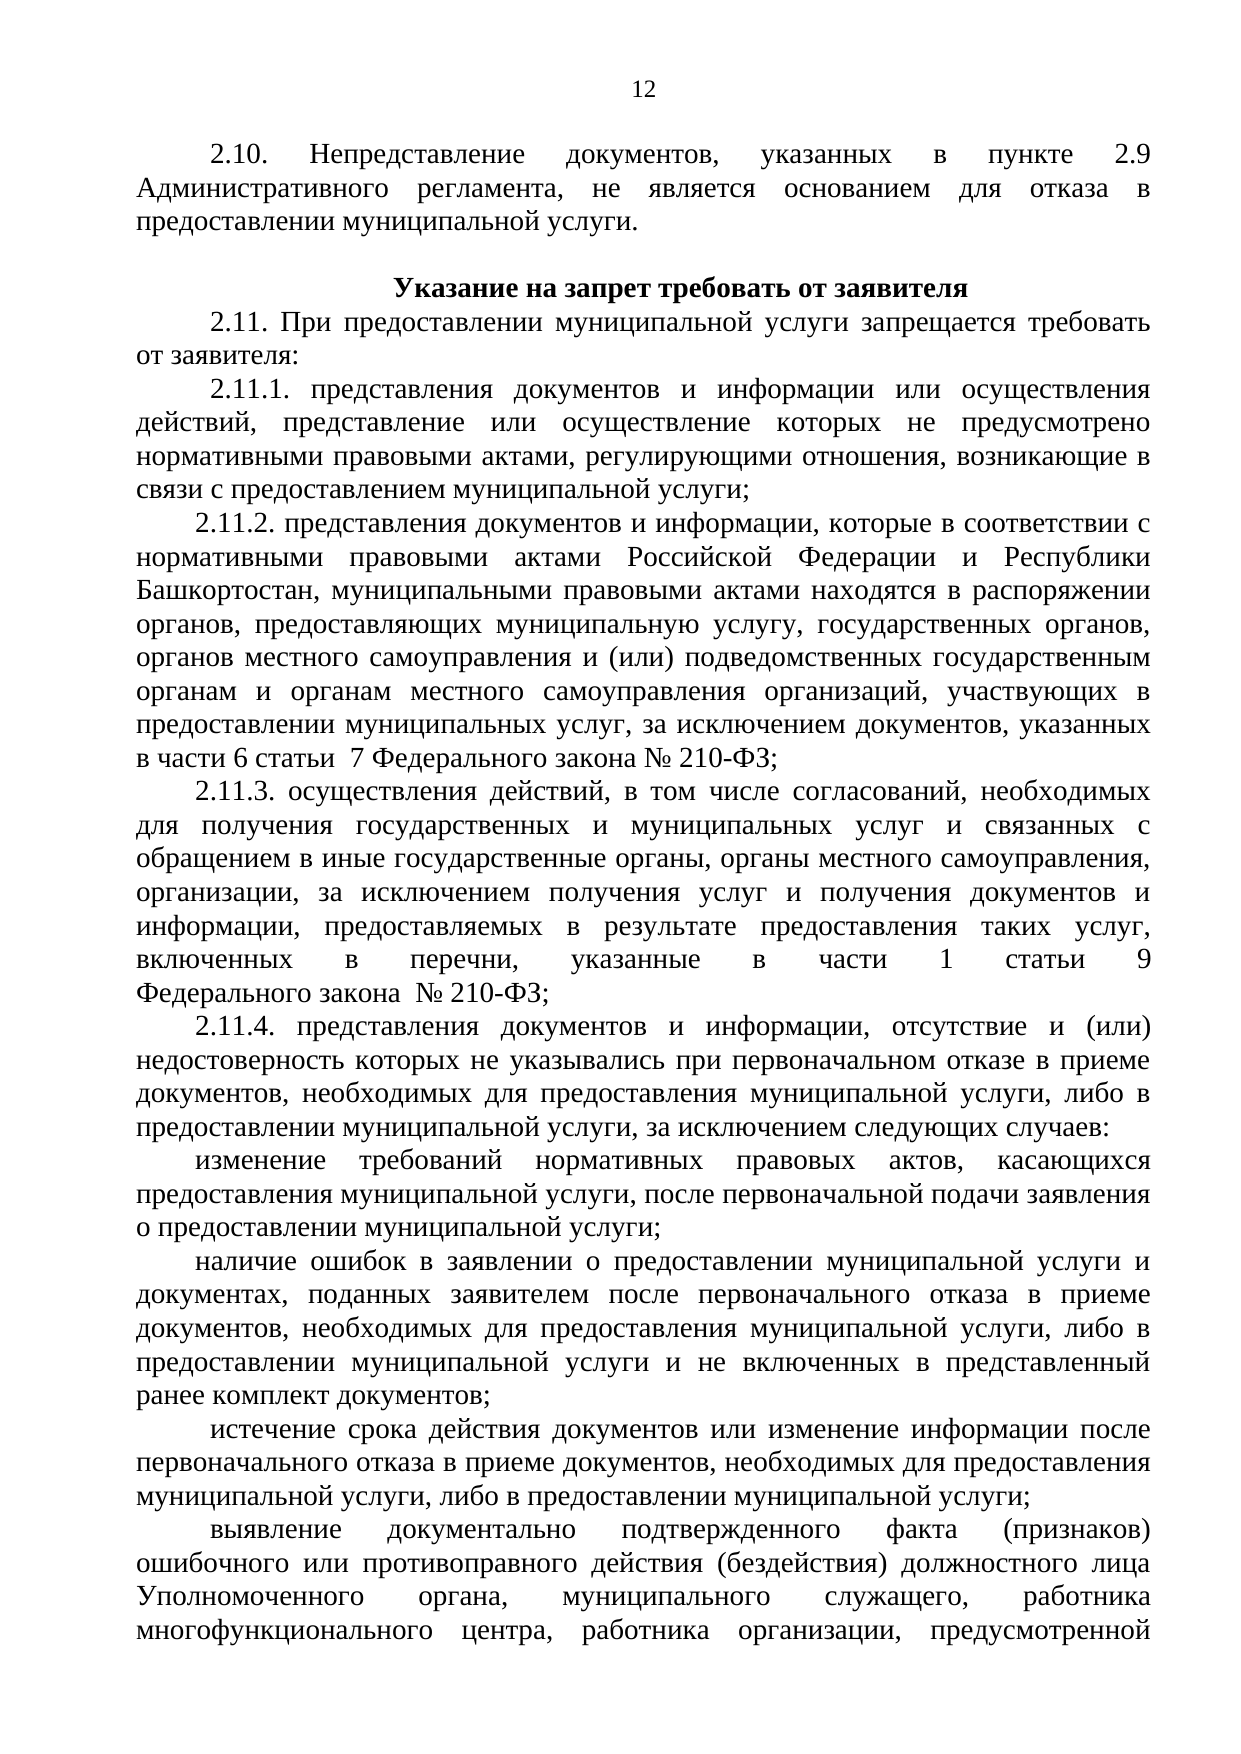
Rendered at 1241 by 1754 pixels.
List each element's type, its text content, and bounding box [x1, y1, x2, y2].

text 2.11.1. представления документов и информации или осуществления действий, представление или осуществление которых не предусмотрено нормативными правовыми актами, регулирующими отношения, возникающие в связи с предоставлением муниципальной услуги; [136, 371, 1152, 505]
text изменение требований нормативных правовых актов, касающихся предоставления муниципальной услуги, после первоначальной подачи заявления о предоставлении муниципальной услуги; [136, 1142, 1152, 1243]
text Указание на запрет требовать от заявителя [136, 270, 1152, 304]
text 2.11.4. представления документов и информации, отсутствие и (или) недостоверность которых не указывались при первоначальном отказе в приеме документов, необходимых для предоставления муниципальной услуги, либо в предоставлении муниципальной услуги, за исключением следующих случаев: [136, 1008, 1152, 1142]
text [136, 1511, 1152, 1646]
text 2.11.3. осуществления действий, в том числе согласований, необходимых для получения государственных и муниципальных услуг и связанных с обращением в иные государственные органы, органы местного самоуправления, организации, за исключением получения услуг и получения документов и информации, предоставляемых в результате предоставления таких услуг, включенных в перечни, указанные в части 1 статьи 9 Федерального закона № 210-ФЗ; [136, 773, 1152, 1008]
text наличие ошибок в заявлении о предоставлении муниципальной услуги и документах, поданных заявителем после первоначального отказа в приеме документов, необходимых для предоставления муниципальной услуги, либо в предоставлении муниципальной услуги и не включенных в представленный ранее комплект документов; [136, 1243, 1152, 1411]
text 2.11. При предоставлении муниципальной услуги запрещается требовать от заявителя: [136, 304, 1152, 371]
text истечение срока действия документов или изменение информации после первоначального отказа в приеме документов, необходимых для предоставления муниципальной услуги, либо в предоставлении муниципальной услуги; [136, 1411, 1152, 1511]
text 2.10. Непредставление документов, указанных в пункте 2.9 Административного регламента, не является основанием для отказа в предоставлении муниципальной услуги. [136, 136, 1152, 237]
text 2.11.2. представления документов и информации, которые в соответствии с нормативными правовыми актами Российской Федерации и Республики Башкортостан, муниципальными правовыми актами находятся в распоряжении органов, предоставляющих муниципальную услугу, государственных органов, органов местного самоуправления и (или) подведомственных государственным органам и органам местного самоуправления организаций, участвующих в предоставлении муниципальных услуг, за исключением документов, указанных в части 6 статьи 7 Федерального закона № 210-ФЗ; [136, 505, 1152, 773]
